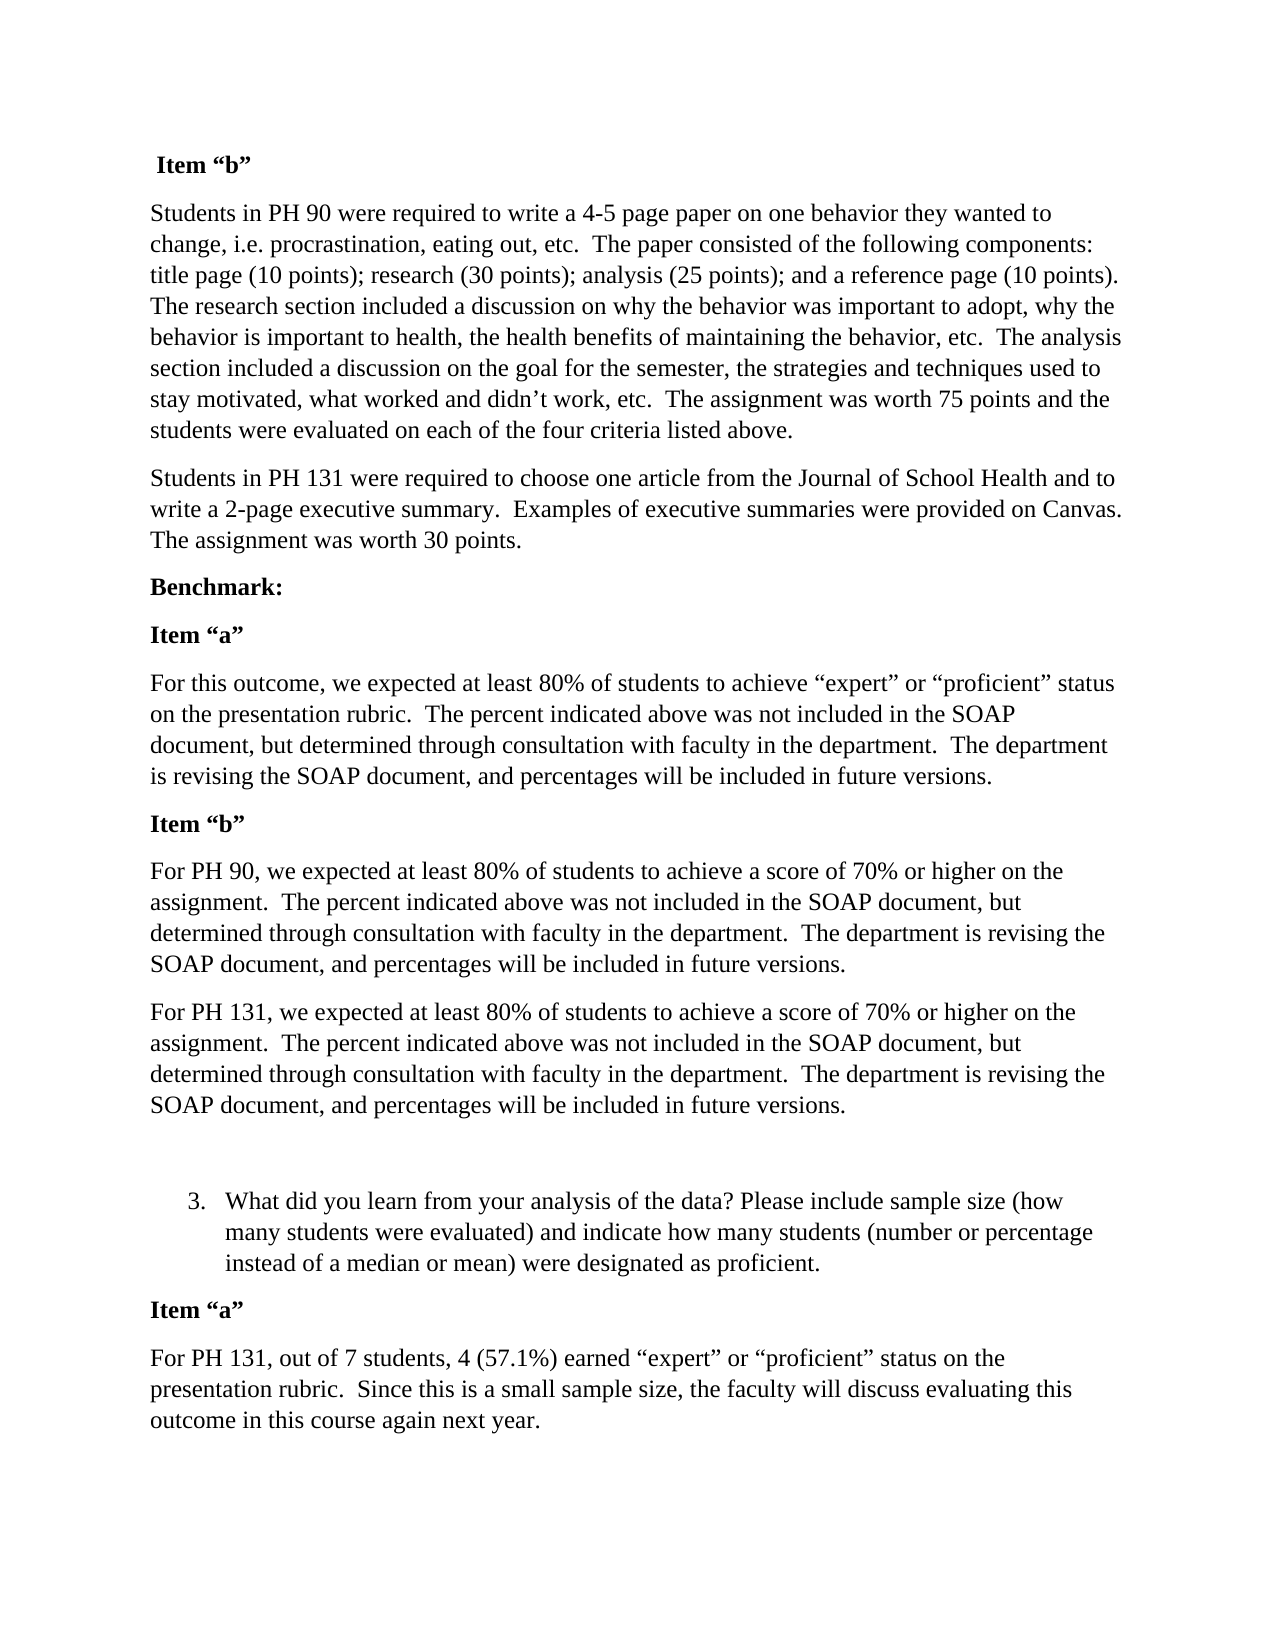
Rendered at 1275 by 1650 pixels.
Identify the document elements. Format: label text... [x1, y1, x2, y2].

text For this outcome, we expected at least 80% of students to achieve “expert” or “proficient” status on the presentation rubric. The percent indicated above was not included in the SOAP document, but determined through consultation with faculty in the department. The department is revising the SOAP document, and percentages will be included in future versions. [150, 668, 1125, 790]
text Item “b” [150, 150, 1125, 179]
text Students in PH 131 were required to choose one article from the Journal of School Health and to write a 2-page executive summary. Examples of executive summaries were provided on Canvas. The assignment was worth 30 points. [150, 463, 1125, 553]
text Benchmark: [150, 572, 1125, 601]
text For PH 131, we expected at least 80% of students to achieve a score of 70% or higher on the assignment. The percent indicated above was not included in the SOAP document, but determined through consultation with faculty in the department. The department is revising the SOAP document, and percentages will be included in future versions. [150, 997, 1125, 1119]
text For PH 131, out of 7 students, 4 (57.1%) earned “expert” or “proficient” status on the presentation rubric. Since this is a small sample size, the faculty will discuss evaluating this outcome in this course again next year. [150, 1343, 1125, 1434]
text Item “a” [150, 1296, 1125, 1324]
text For PH 90, we expected at least 80% of students to achieve a score of 70% or higher on the assignment. The percent indicated above was not included in the SOAP document, but determined through consultation with faculty in the department. The department is revising the SOAP document, and percentages will be included in future versions. [150, 856, 1125, 978]
list What did you learn from your analysis of the data? Please include sample size (how many students were evaluated) and indicate how many students (number or percentage instead of a median or mean) were designated as proficient. [187, 1186, 1125, 1277]
text Students in PH 90 were required to write a 4-5 page paper on one behavior they wanted to change, i.e. procrastination, eating out, etc. The paper consisted of the following components: title page (10 points); research (30 points); analysis (25 points); and a reference page (10 points). The research section included a discussion on why the behavior was important to adopt, why the behavior is important to health, the health benefits of maintaining the behavior, etc. The analysis section included a discussion on the goal for the semester, the strategies and techniques used to stay motivated, what worked and didn’t work, etc. The assignment was worth 75 points and the students were evaluated on each of the four criteria listed above. [150, 198, 1125, 444]
text Item “b” [150, 809, 1125, 837]
text Item “a” [150, 620, 1125, 649]
